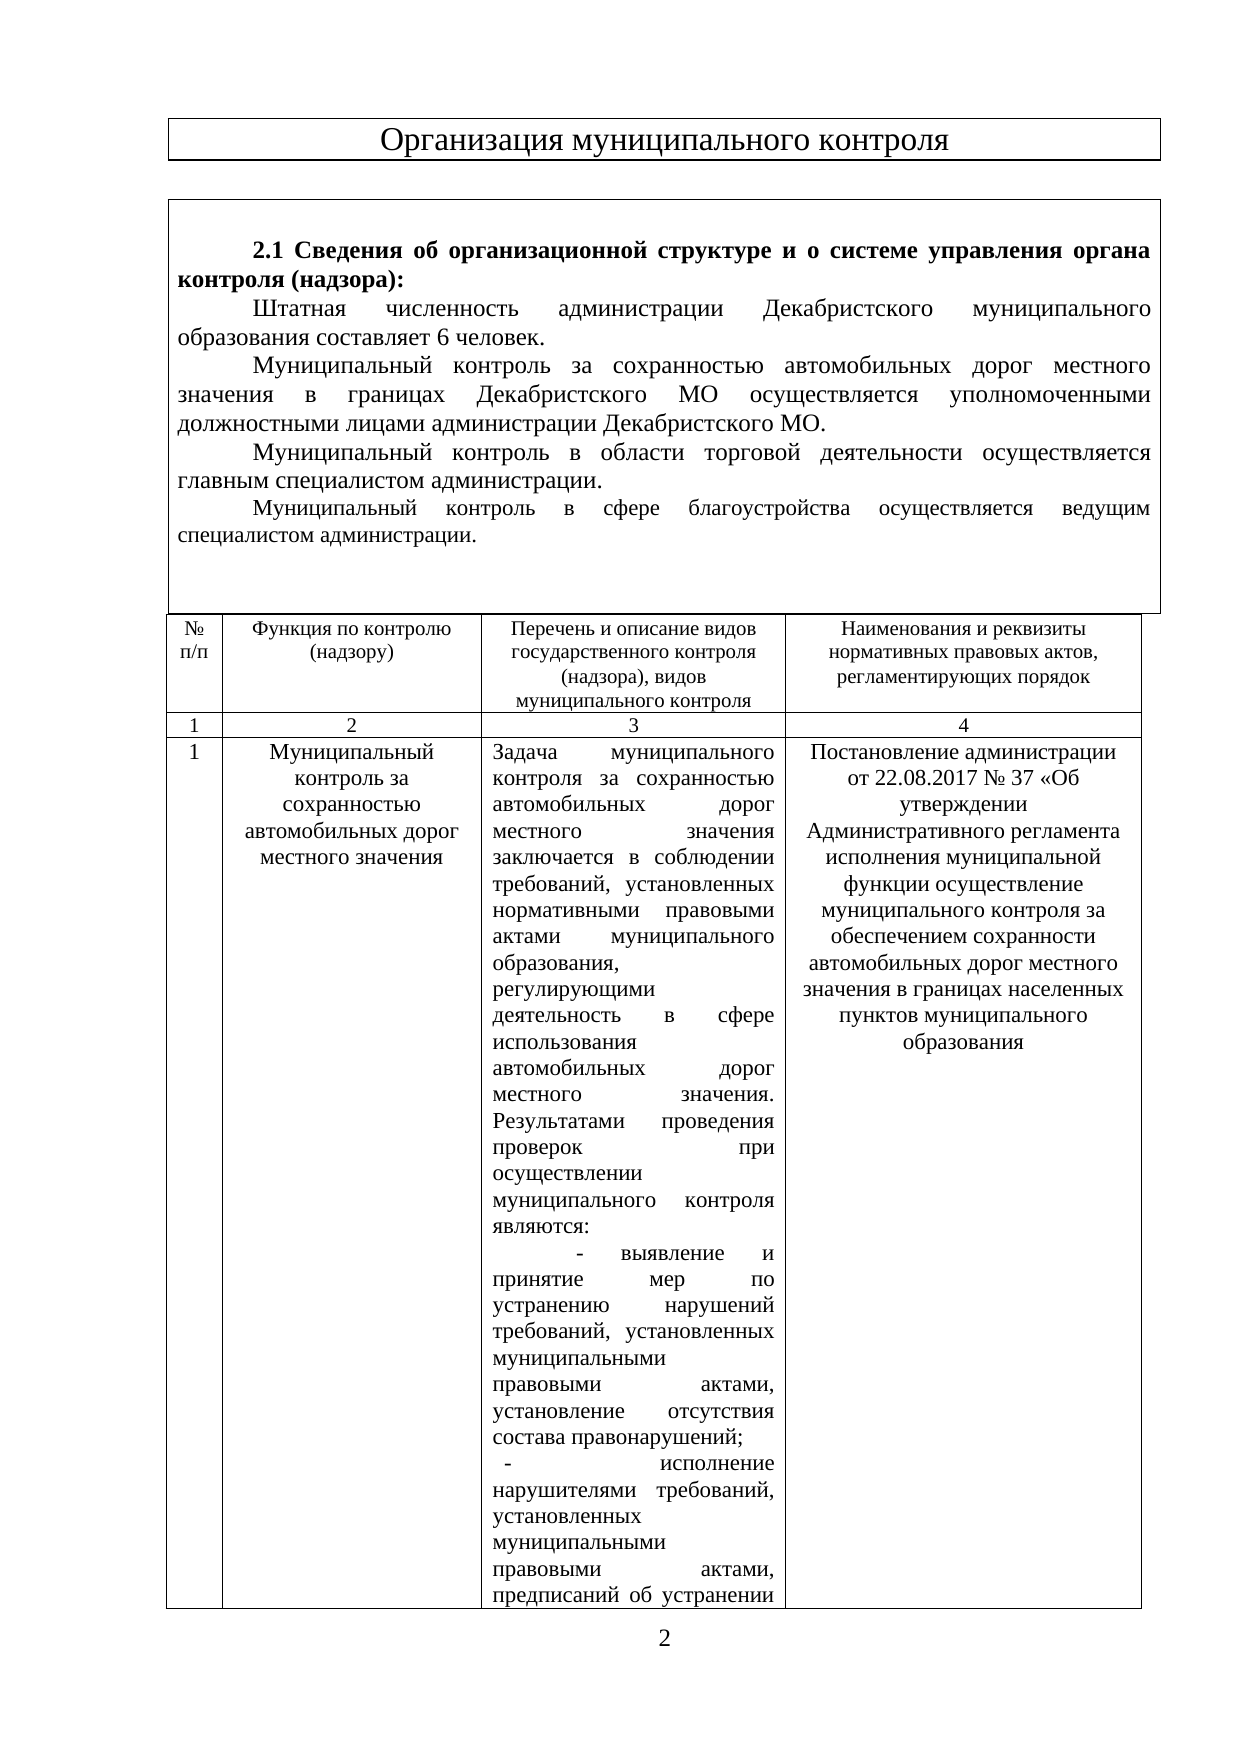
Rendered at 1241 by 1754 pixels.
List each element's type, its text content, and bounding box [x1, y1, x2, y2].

table_header Наименования и реквизиты нормативных правовых актов, регламентирующих порядок [786, 615, 1141, 712]
text Организация муниципального контроля [169, 119, 1160, 159]
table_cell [786, 738, 1141, 1607]
text Штатная численность администрации Декабристского муниципального образования составляет 6 человек. [177, 293, 1152, 351]
text 2.1 Сведения об организационной структуре и о системе управления органа контроля (надзора): [177, 236, 1152, 293]
table_header Перечень и описание видов государственного контроля (надзора), видов муниципального контроля [482, 615, 785, 712]
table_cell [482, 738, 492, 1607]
table_cell 1 [167, 738, 222, 1607]
table_cell 1 [167, 713, 222, 737]
table_header № п/п [167, 615, 222, 712]
table_cell 4 [786, 713, 1141, 737]
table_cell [223, 738, 481, 1607]
text Муниципальный контроль в области торговой деятельности осуществляется главным специалистом администрации. [177, 437, 1152, 494]
text Муниципальный контроль в сфере благоустройства осуществляется ведущим специалистом администрации. [177, 494, 1152, 547]
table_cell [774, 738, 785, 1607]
table_cell 2 [223, 713, 481, 737]
table_cell 3 [482, 713, 785, 737]
table_header Функция по контролю (надзору) [223, 615, 481, 712]
text Муниципальный контроль за сохранностью автомобильных дорог местного значения в границах Декабристского МО осуществляется уполномоченными должностными лицами администрации Декабристского МО. [177, 351, 1152, 437]
